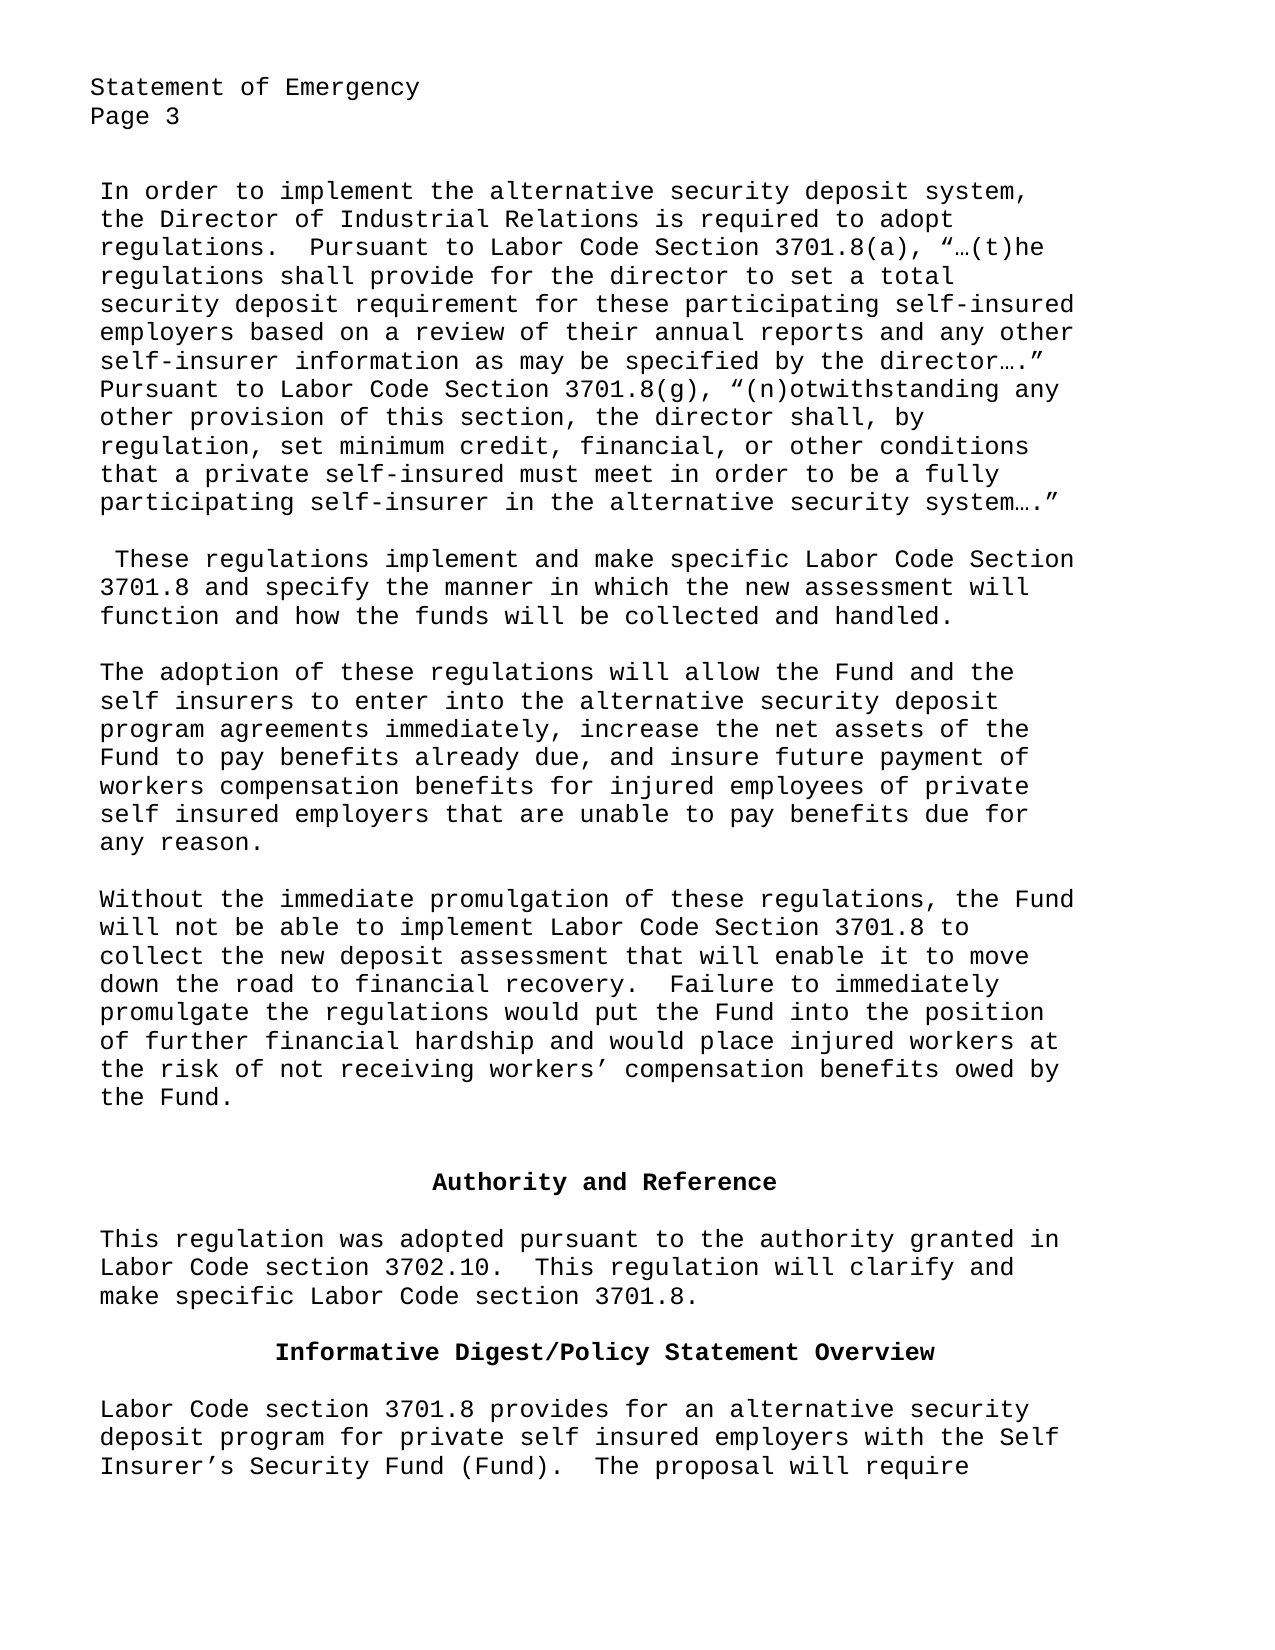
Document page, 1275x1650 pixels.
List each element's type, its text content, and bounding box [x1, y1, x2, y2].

text In order to implement the alternative security deposit system, the Director of Industrial Relations is required to adopt regulations. Pursuant to Labor Code Section 3701.8(a), “…(t)he regulations shall provide for the director to set a total security deposit requirement for these participating self-insured employers based on a review of their annual reports and any other self-insurer information as may be specified by the director….” Pursuant to Labor Code Section 3701.8(g), “(n)otwithstanding any other provision of this section, the director shall, by regulation, set minimum credit, financial, or other conditions that a private self-insured must meet in order to be a fully participating self-insurer in the alternative security system….” [99, 178, 1074, 518]
subtitle Authority and Reference [98, 1170, 1111, 1198]
text This regulation was adopted pursuant to the authority granted in Labor Code section 3702.10. This regulation will clarify and make specific Labor Code section 3701.8. [99, 1227, 1074, 1312]
subtitle Informative Digest/Policy Statement Overview [98, 1340, 1111, 1368]
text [99, 1397, 1074, 1482]
text The adoption of these regulations will allow the Fund and the self insurers to enter into the alternative security deposit program agreements immediately, increase the net assets of the Fund to pay benefits already due, and insure future payment of workers compensation benefits for injured employees of private self insured employers that are unable to pay benefits due for any reason. [99, 660, 1074, 858]
text Without the immediate promulgation of these regulations, the Fund will not be able to implement Labor Code Section 3701.8 to collect the new deposit assessment that will enable it to move down the road to financial recovery. Failure to immediately promulgate the regulations would put the Fund into the position of further financial hardship and would place injured workers at the risk of not receiving workers’ compensation benefits owed by the Fund. [99, 887, 1074, 1113]
text These regulations implement and make specific Labor Code Section 3701.8 and specify the manner in which the new assessment will function and how the funds will be collected and handled. [99, 547, 1074, 632]
